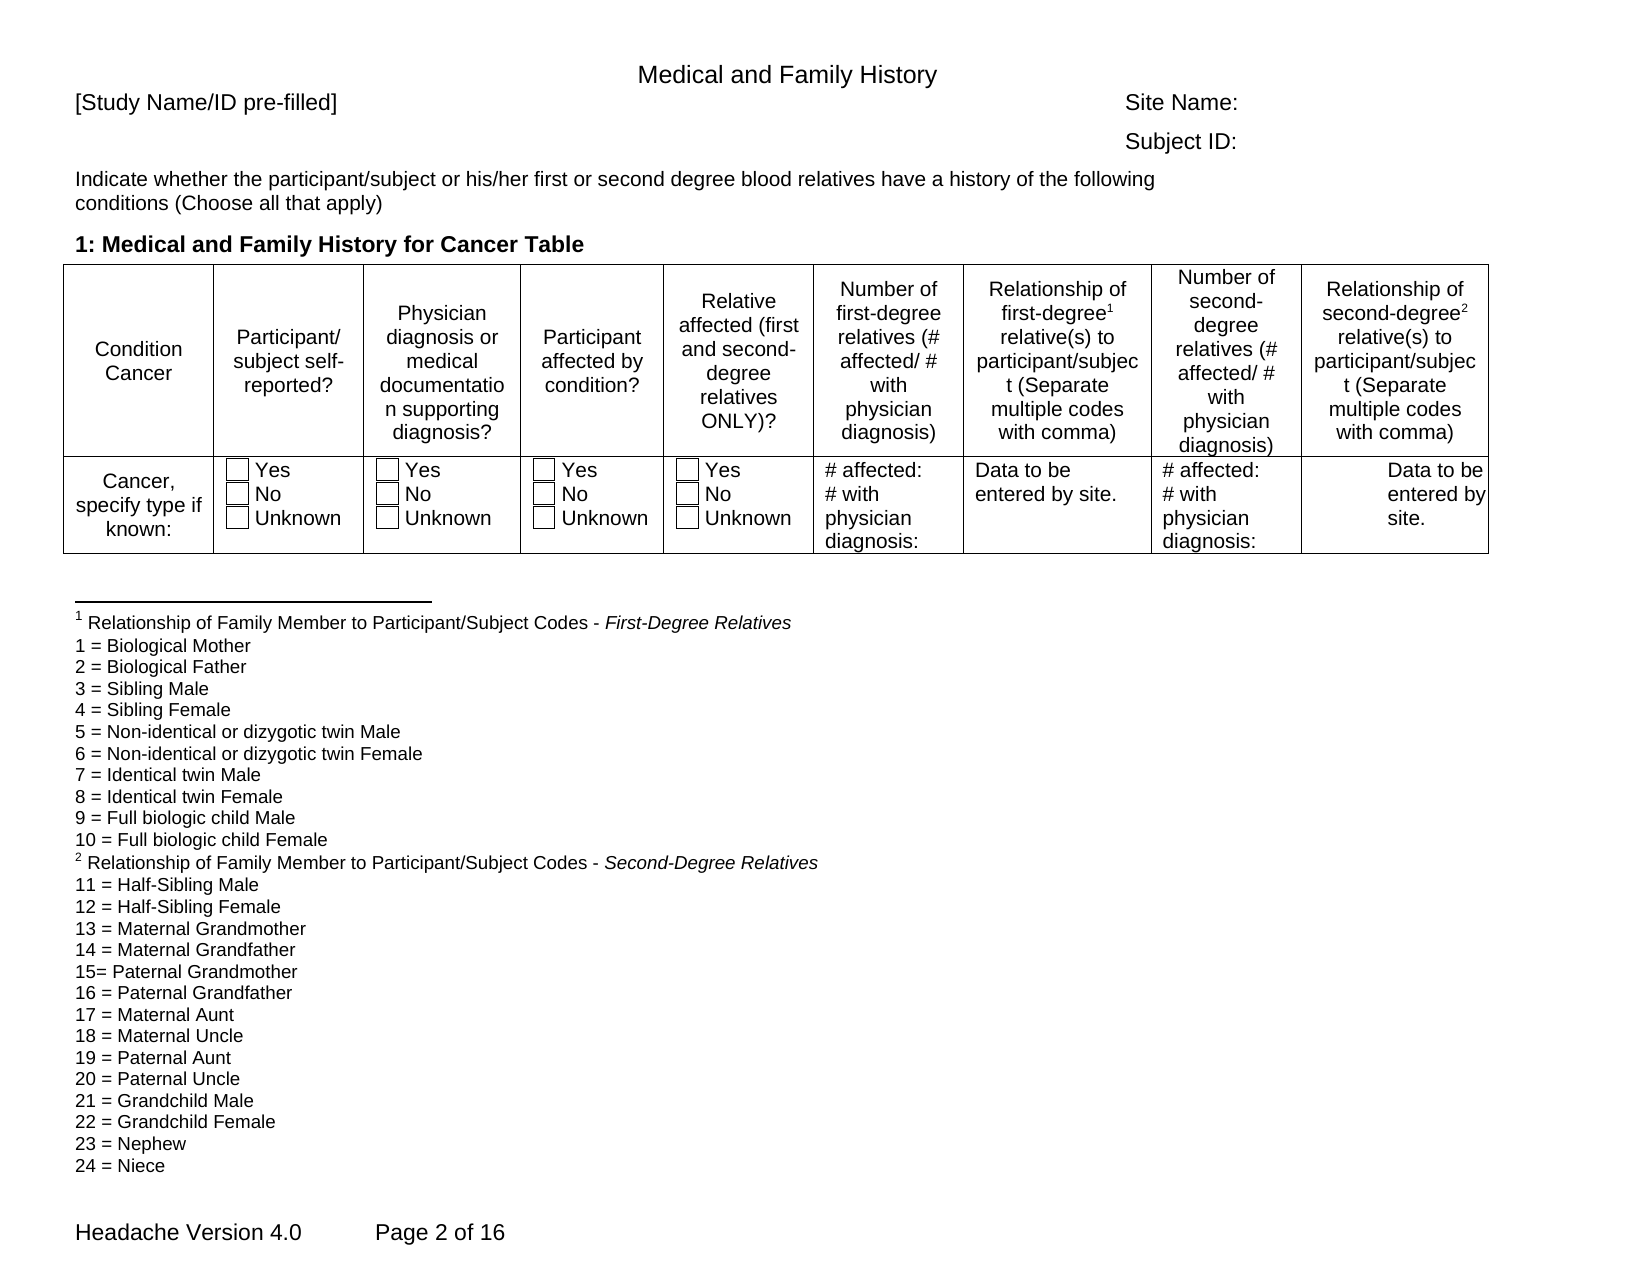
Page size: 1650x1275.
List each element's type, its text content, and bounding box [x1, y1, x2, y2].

table_cell Cancer, specify type if known: [64, 457, 213, 553]
table_header Participant affected by condition? [521, 265, 663, 456]
text conditions (Choose all that apply) [75, 190, 1500, 214]
table_cell Data to be entered by site. [1302, 457, 1488, 553]
table_cell Yes No Unknown [214, 457, 363, 553]
table_header Physician diagnosis or medical documentation supporting diagnosis? [364, 265, 520, 456]
table_header Participant/ subject self- reported? [214, 265, 363, 456]
table_header Relative affected (first and second-degree relatives ONLY)? [664, 265, 813, 456]
table_header Relationship of first-degree relative(s) to participant/subject (Separate multiple codes with comma) [964, 265, 1151, 456]
table_cell Yes No Unknown [664, 457, 813, 553]
table_cell Yes No Unknown [521, 457, 663, 553]
table_header Number of second-degree relatives (# affected/ # with physician diagnosis) [1152, 265, 1301, 456]
table_cell # affected: # with physician diagnosis: [814, 457, 963, 553]
table_header Relationship of second-degree relative(s) to participant/subject (Separate multiple codes with comma) [1302, 265, 1488, 456]
table_header Number of first-degree relatives (# affected/ # with physician diagnosis) [814, 265, 963, 456]
table_cell Data to be entered by site. [964, 457, 1151, 553]
text 1: Medical and Family History for Cancer Table [75, 231, 1500, 257]
text Indicate whether the participant/subject or his/her first or second degree blood relatives have a history of the following [75, 166, 1500, 190]
table_cell # affected: # with physician diagnosis: [1152, 457, 1301, 553]
table_header Condition Cancer [64, 265, 213, 456]
table_cell Yes No Unknown [364, 457, 520, 553]
